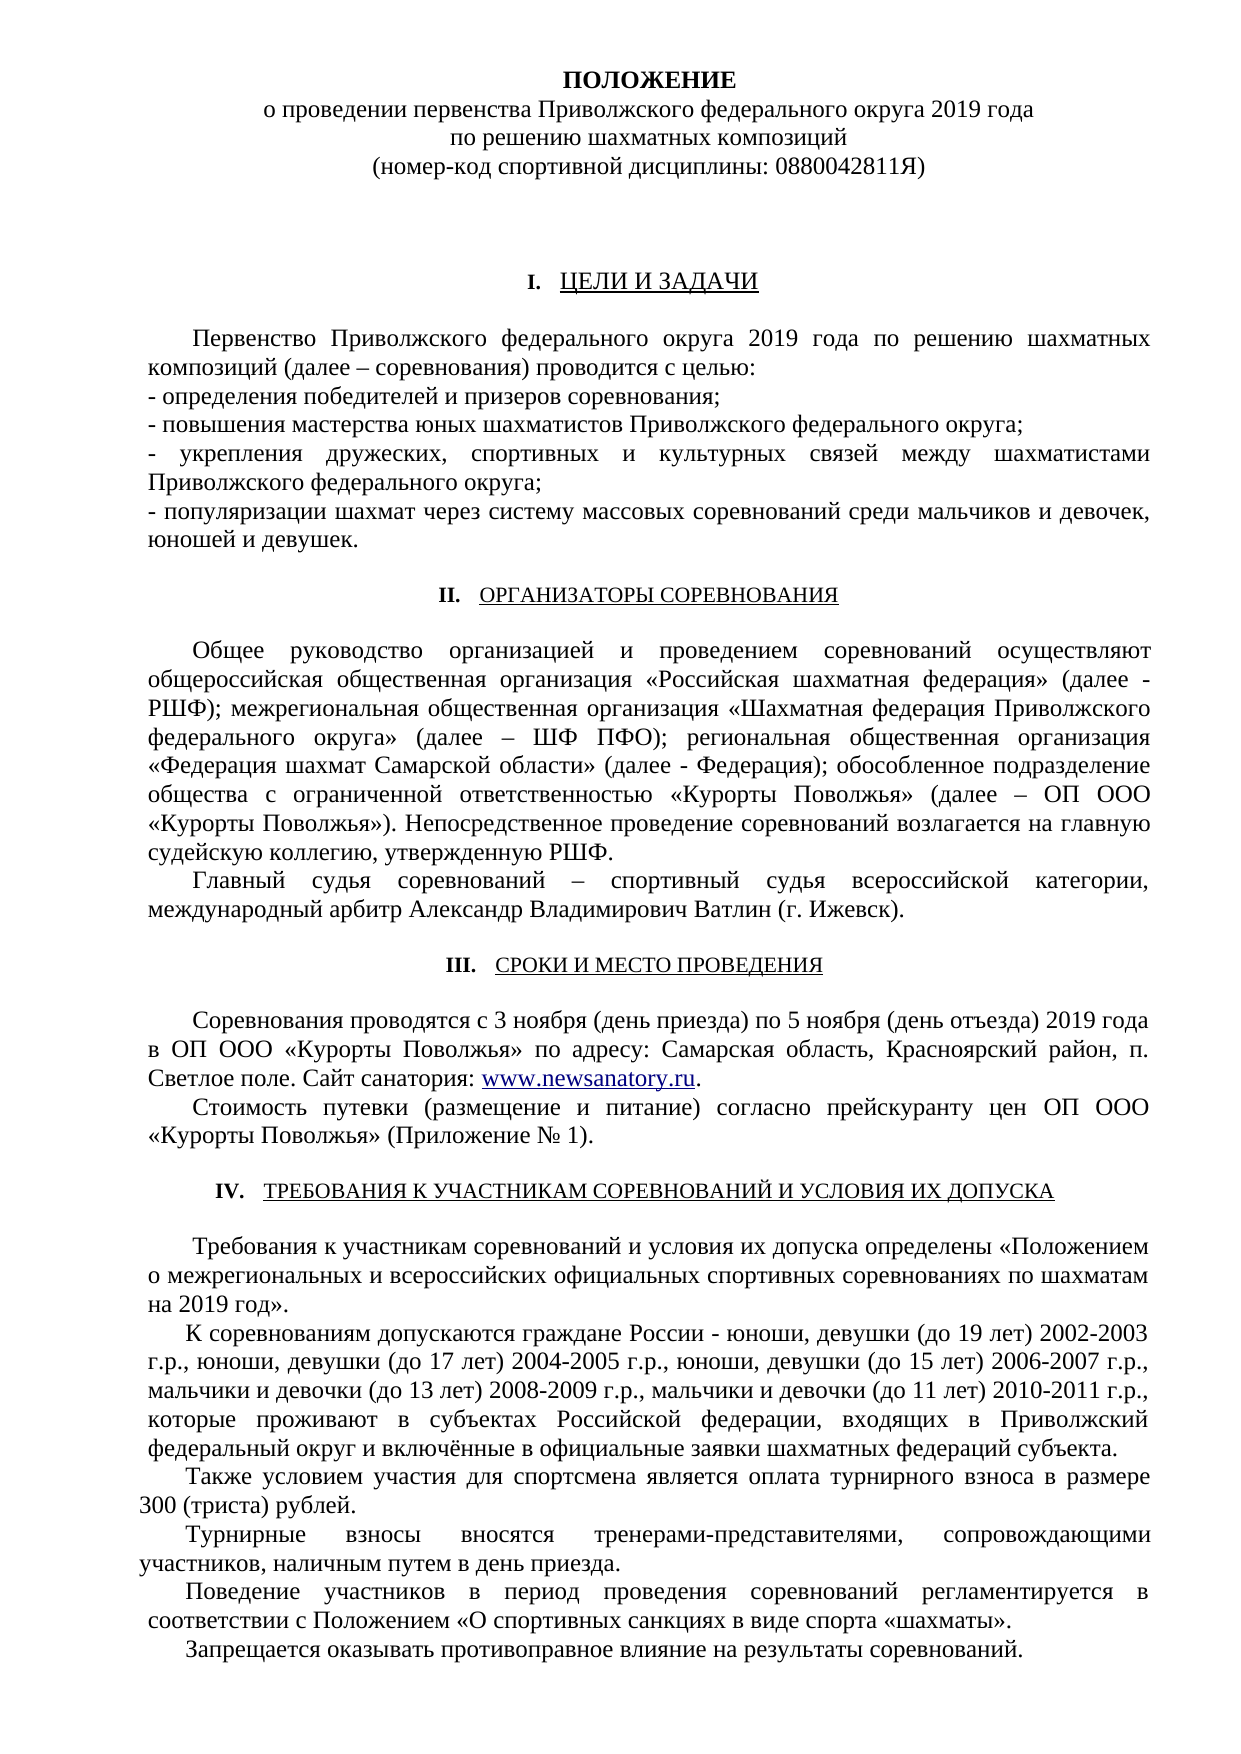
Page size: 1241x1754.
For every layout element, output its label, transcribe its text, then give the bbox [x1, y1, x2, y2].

text ПОЛОЖЕНИЕ [148, 65, 1152, 94]
text Общее руководство организацией и проведением соревнований осуществляют общероссийская общественная организация «Российская шахматная федерация» (далее - РШФ); межрегиональная общественная организация «Шахматная федерация Приволжского федерального округа» (далее – ШФ ПФО); региональная общественная организация «Федерация шахмат Самарской области» (далее - Федерация); обособленное подразделение общества с ограниченной ответственностью «Курорты Поволжья» (далее – ОП ООО «Курорты Поволжья»). Непосредственное проведение соревнований возлагается на главную судейскую коллегию, утвержденную РШФ. [148, 636, 1152, 866]
list ТРЕБОВАНИЯ К УЧАСТНИКАМ СОРЕВНОВАНИЙ И УСЛОВИЯ ИХ ДОПУСКА [148, 1178, 1152, 1203]
text - укрепления дружеских, спортивных и культурных связей между шахматистами Приволжского федерального округа; [148, 438, 1152, 496]
list ЦЕЛИ И ЗАДАЧИ [148, 266, 1152, 295]
text Стоимость путевки (размещение и питание) согласно прейскуранту цен ОП ООО «Курорты Поволжья» (Приложение № 1). [148, 1092, 1149, 1149]
text Также условием участия для спортсмена является оплата турнирного взноса в размере 300 (триста) рублей. [139, 1461, 1152, 1519]
text Соревнования проводятся с 3 ноября (день приезда) по 5 ноября (день отъезда) 2019 года в ОП ООО «Курорты Поволжья» по адресу: Самарская область, Красноярский район, п. Светлое поле. Сайт санатория: www.newsanatory.ru. [148, 1005, 1149, 1092]
text Запрещается оказывать противоправное влияние на результаты соревнований. [148, 1634, 1149, 1663]
text Главный судья соревнований – спортивный судья всероссийской категории, международный арбитр Александр Владимирович Ватлин (г. Ижевск). [148, 866, 1149, 923]
text К соревнованиям допускаются граждане России - юноши, девушки (до 19 лет) 2002-2003 г.р., юноши, девушки (до 17 лет) 2004-2005 г.р., юноши, девушки (до 15 лет) 2006-2007 г.р., мальчики и девочки (до 13 лет) 2008-2009 г.р., мальчики и девочки (до 11 лет) 2010-2011 г.р., которые проживают в субъектах Российской федерации, входящих в Приволжский федеральный округ и включённые в официальные заявки шахматных федераций субъекта. [148, 1318, 1149, 1461]
text по решению шахматных композиций [148, 122, 1149, 151]
text о проведении первенства Приволжского федерального округа 2019 года [148, 94, 1149, 122]
text Поведение участников в период проведения соревнований регламентируется в соответствии с Положением «О спортивных санкциях в виде спорта «шахматы». [148, 1576, 1149, 1634]
text - популяризации шахмат через систему массовых соревнований среди мальчиков и девочек, юношей и девушек. [148, 496, 1152, 553]
text - определения победителей и призеров соревнования; [148, 381, 1149, 409]
text Первенство Приволжского федерального округа 2019 года по решению шахматных композиций (далее – соревнования) проводится с целью: [148, 323, 1152, 381]
list ОРГАНИЗАТОРЫ СОРЕВНОВАНИЯ [148, 582, 1152, 607]
text - повышения мастерства юных шахматистов Приволжского федерального округа; [148, 409, 1152, 438]
list СРОКИ И МЕСТО ПРОВЕДЕНИЯ [148, 952, 1152, 977]
text Турнирные взносы вносятся тренерами-представителями, сопровождающими участников, наличным путем в день приезда. [139, 1519, 1152, 1576]
text (номер-код спортивной дисциплины: 0880042811Я) [148, 151, 1149, 180]
text Требования к участникам соревнований и условия их допуска определены «Положением о межрегиональных и всероссийских официальных спортивных соревнованиях по шахматам на 2019 год». [148, 1231, 1149, 1318]
